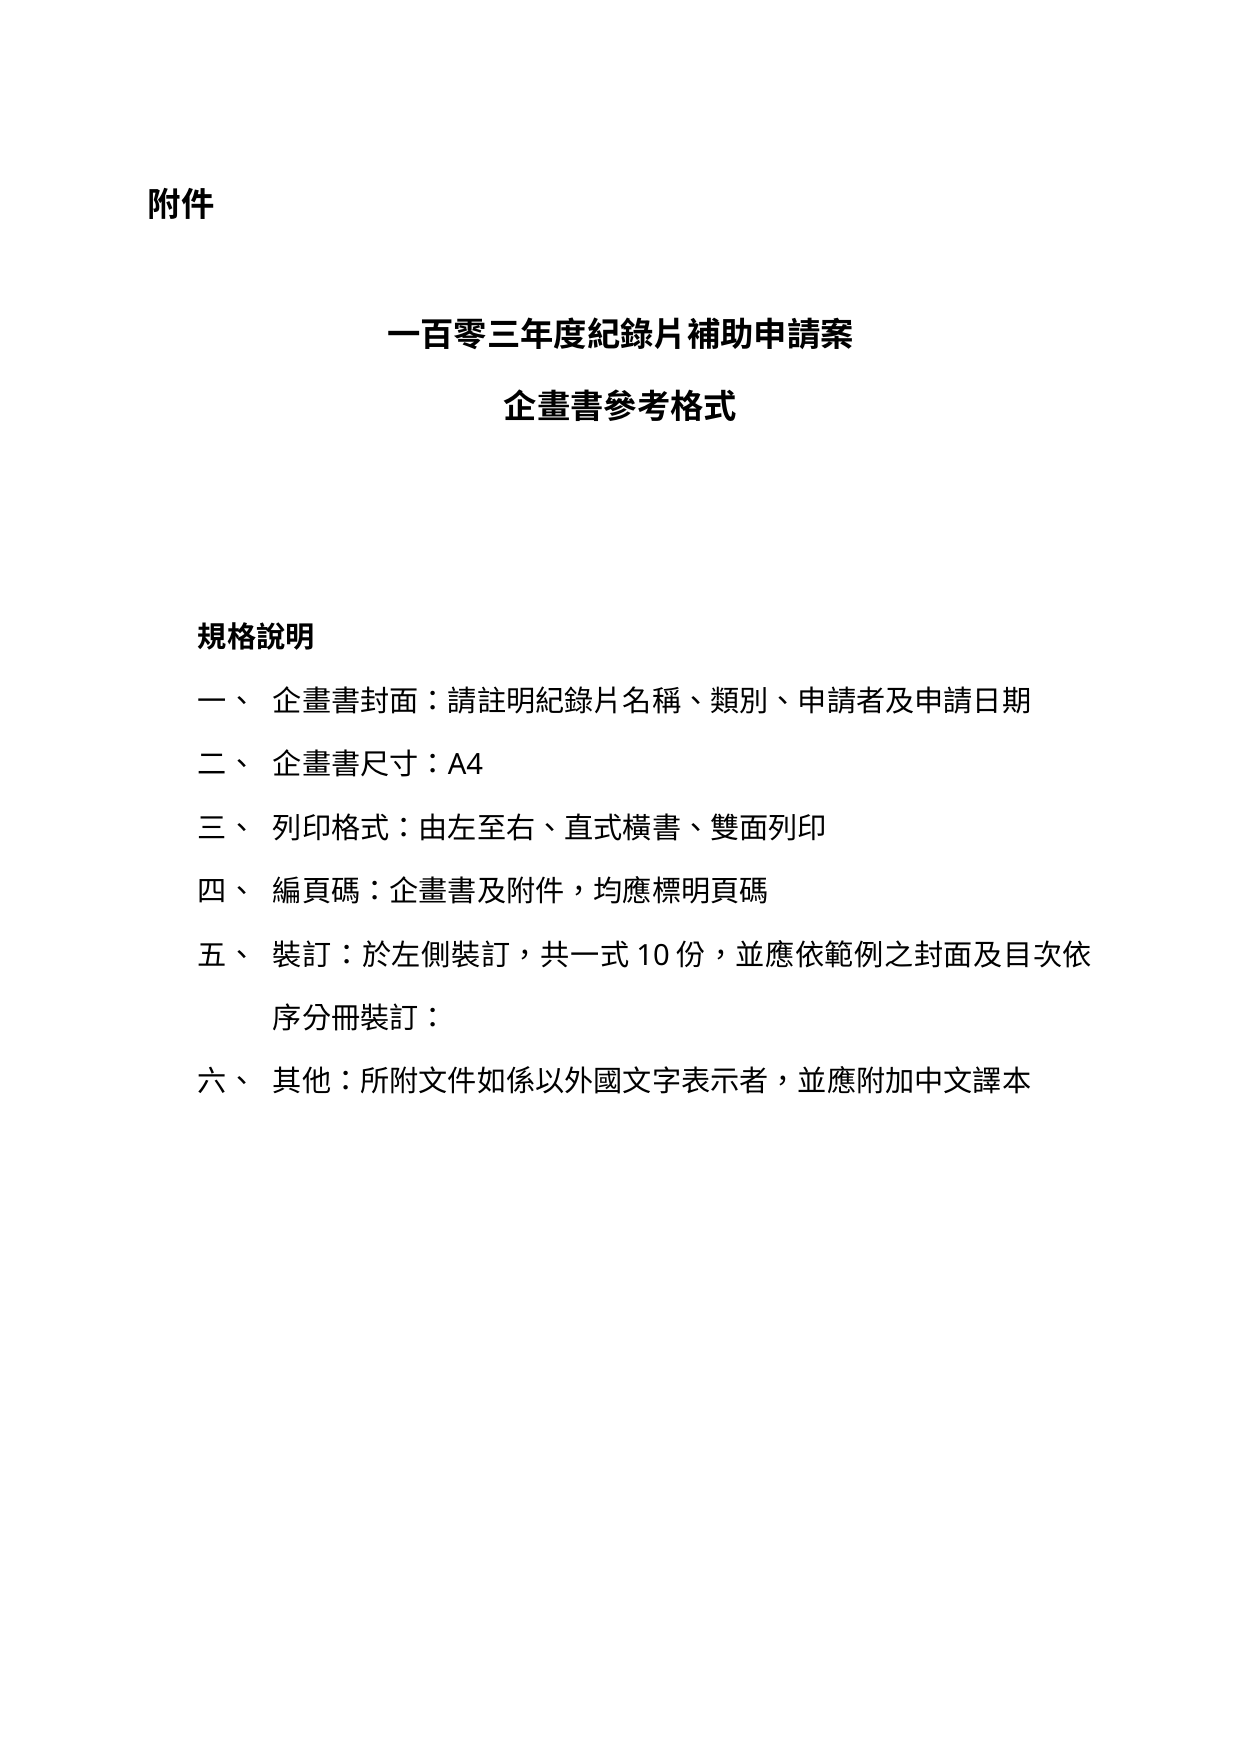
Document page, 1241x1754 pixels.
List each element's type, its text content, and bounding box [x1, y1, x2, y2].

list 列印格式：由左至右、直式橫書、雙面列印 [198, 804, 1092, 846]
text 規格說明 [198, 614, 1092, 656]
list 裝訂：於左側裝訂，共一式10份，並應依範例之封面及目次依序分冊裝訂： [198, 931, 1092, 1037]
list 企畫書尺寸：A4 [198, 741, 1092, 783]
list 企畫書封面：請註明紀錄片名稱、類別、申請者及申請日期 [198, 677, 1092, 719]
text 一百零三年度紀錄片補助申請案 [148, 308, 1092, 356]
list 編頁碼：企畫書及附件，均應標明頁碼 [198, 868, 1092, 910]
text 附件 [148, 164, 1092, 239]
list 其他：所附文件如係以外國文字表示者，並應附加中文譯本 [198, 1058, 1092, 1100]
text 企畫書參考格式 [148, 380, 1092, 428]
